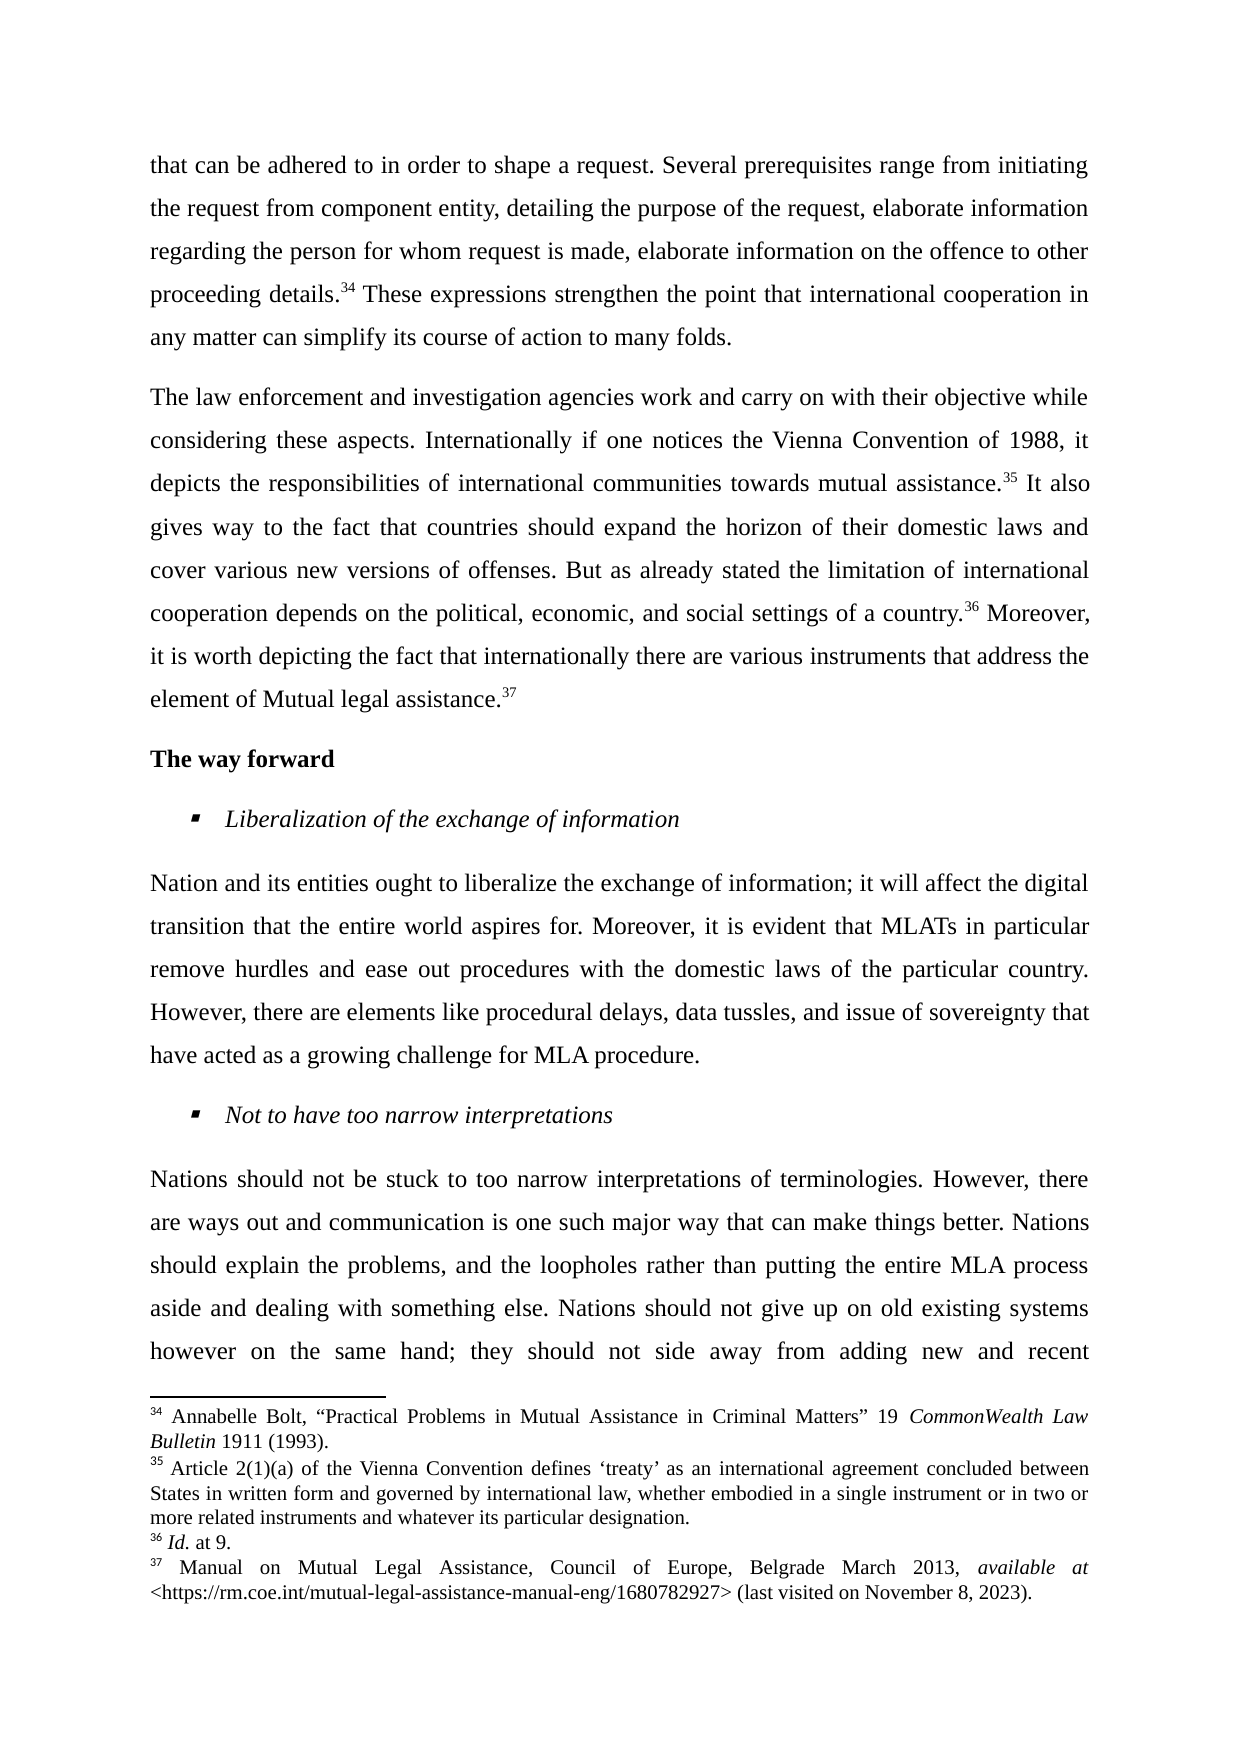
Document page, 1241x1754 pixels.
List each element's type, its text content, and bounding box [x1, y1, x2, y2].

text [150, 1164, 1090, 1365]
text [150, 150, 1090, 351]
list Liberalization of the exchange of information [187, 804, 1090, 832]
list Not to have too narrow interpretations [187, 1100, 1090, 1129]
text Nation and its entities ought to liberalize the exchange of information; it will affect the digital transition that the entire world aspires for. Moreover, it is evident that MLATs in particular remove hurdles and ease out procedures with the domestic laws of the particular country. However, there are elements like procedural delays, data tussles, and issue of sovereignty that have acted as a growing challenge for MLA procedure. [150, 868, 1090, 1069]
text The way forward [150, 744, 1090, 773]
text The law enforcement and investigation agencies work and carry on with their objective while considering these aspects. Internationally if one notices the Vienna Convention of 1988, it depicts the responsibilities of international communities towards mutual assistance. It also gives way to the fact that countries should expand the horizon of their domestic laws and cover various new versions of offenses. But as already stated the limitation of international cooperation depends on the political, economic, and social settings of a country. Moreover, it is worth depicting the fact that internationally there are various instruments that address the element of Mutual legal assistance. [150, 382, 1090, 713]
